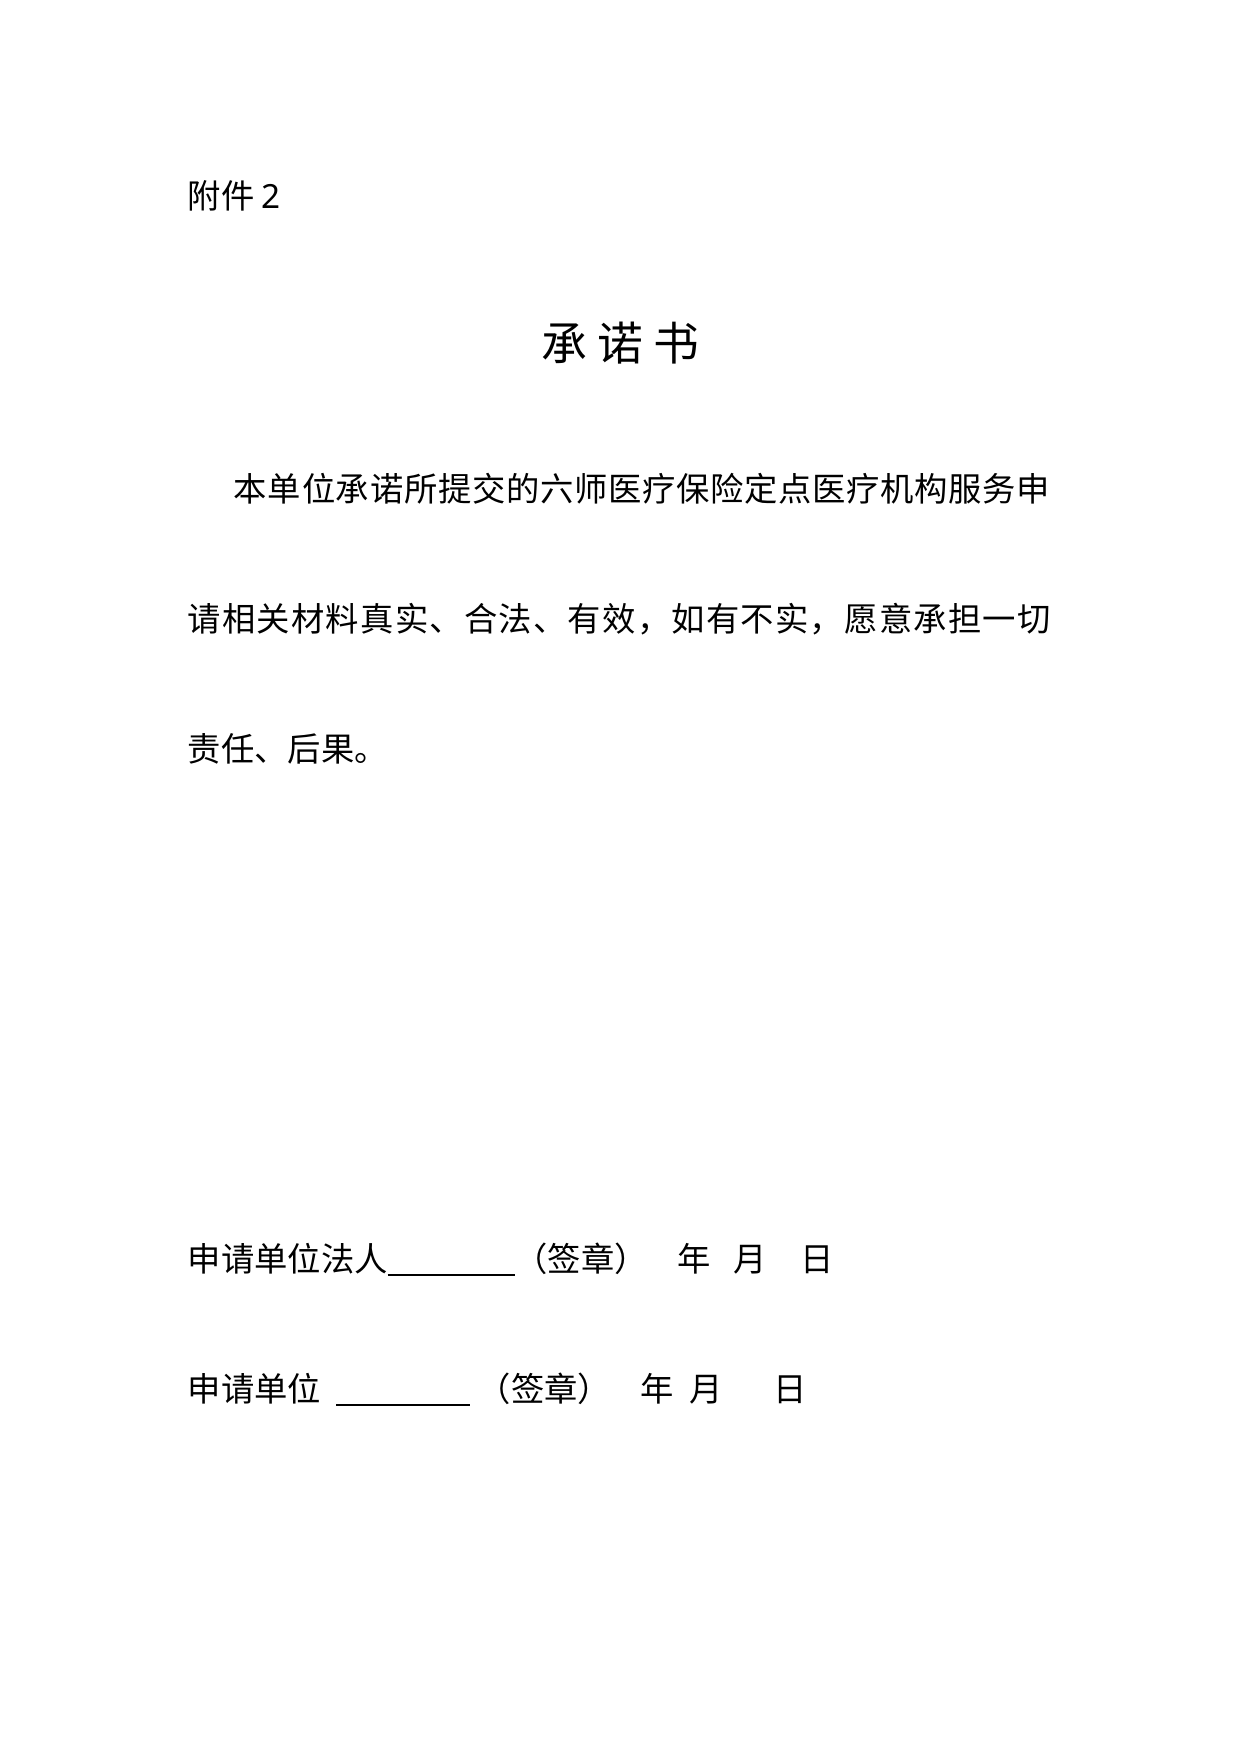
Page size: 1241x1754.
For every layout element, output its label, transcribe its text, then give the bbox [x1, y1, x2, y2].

text 附件2 [187, 162, 1053, 227]
text 承 诺 书 [187, 292, 1053, 389]
text 申请单位法人 （签章） 年 月 日 [187, 1224, 1053, 1289]
text 申请单位 （签章） 年 月 日 [187, 1354, 1053, 1419]
text 本单位承诺所提交的六师医疗保险定点医疗机构服务申请相关材料真实、合法、有效，如有不实，愿意承担一切责任、后果。 [187, 454, 1053, 779]
